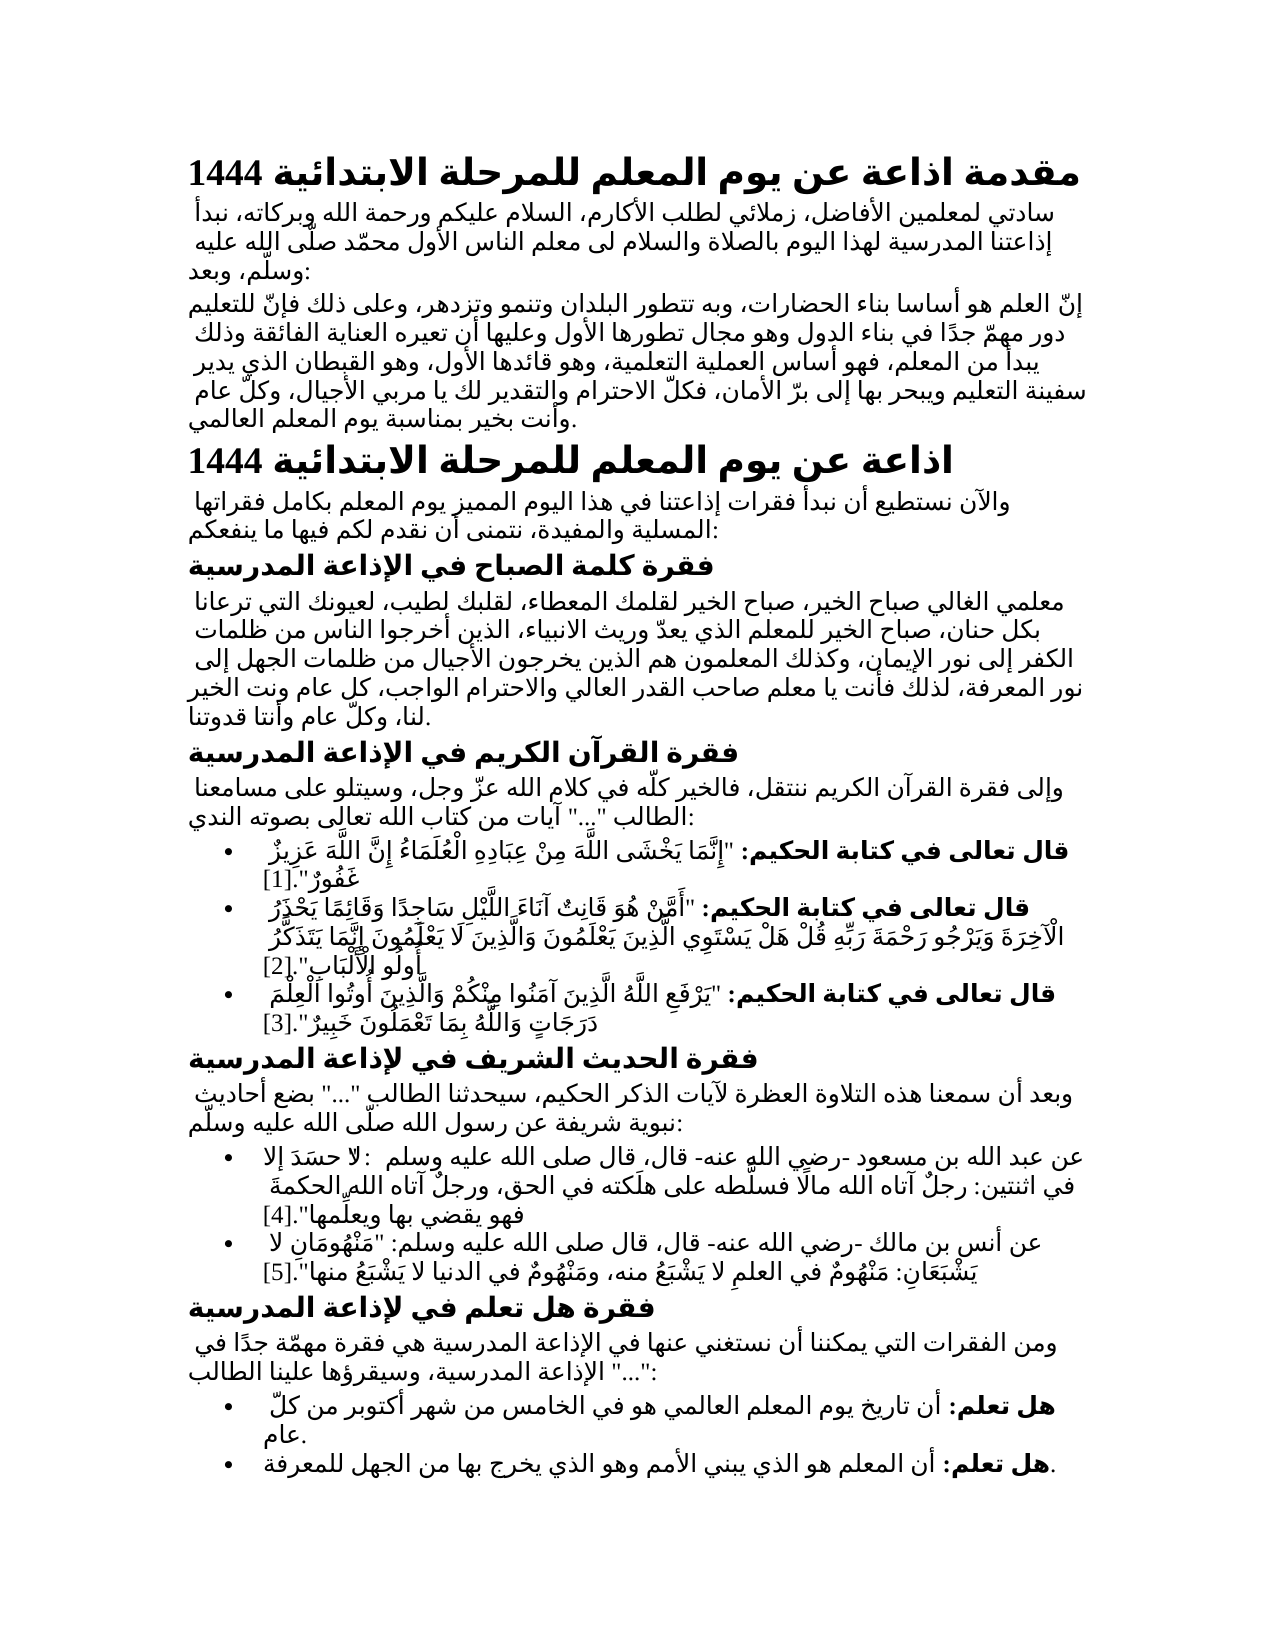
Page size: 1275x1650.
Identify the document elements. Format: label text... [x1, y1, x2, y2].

text ومن الفقرات التي يمكننا أن نستغني عنها في الإذاعة المدرسية هي فقرة مهمّة جدًا في الإذاعة المدرسية، وسيقرؤها علينا الطالب "...": [187, 1328, 1087, 1386]
text فقرة كلمة الصباح في الإذاعة المدرسية [187, 549, 1087, 582]
text فقرة هل تعلم في لإذاعة المدرسية [187, 1291, 1087, 1323]
text معلمي الغالي صباح الخير، صباح الخير لقلمك المعطاء، لقلبك لطيب، لعيونك التي ترعانا بكل حنان، صباح الخير للمعلم الذي يعدّ وريث الانبياء، الذين أخرجوا الناس من ظلمات الكفر إلى نور الإيمان، وكذلك المعلمون هم الذين يخرجون الأجيال من ظلمات الجهل إلى نور المعرفة، لذلك فأنت يا معلم صاحب القدر العالي والاحترام الواجب، كل عام ونت الخير لنا، وكلّ عام وأنتا قدوتنا. [187, 587, 1087, 731]
list هل تعلم: أن المعلم هو الذي يبني الأمم وهو الذي يخرج بها من الجهل للمعرفة. [225, 1449, 1087, 1477]
text وبعد أن سمعنا هذه التلاوة العظرة لآيات الذكر الحكيم، سيحدثنا الطالب "..." بضع أحاديث نبوية شريفة عن رسول الله صلّى الله عليه وسلّم: [187, 1079, 1087, 1137]
text سادتي لمعلمين الأفاضل، زملائي لطلب الأكارم، السلام عليكم ورحمة الله وبركاته، نبدأ إذاعتنا المدرسية لهذا اليوم بالصلاة والسلام لى معلم الناس الأول محمّد صلّى الله عليه وسلّم، وبعد: [187, 198, 1087, 284]
list قال تعالى في كتابة الحكيم: "إِنَّمَا يَخْشَى اللَّهَ مِنْ عِبَادِهِ الْعُلَمَاءُ إِنَّ اللَّهَ عَزِيزٌ غَفُورٌ".[1] [225, 836, 1087, 893]
text وإلى فقرة القرآن الكريم ننتقل، فالخير كلّه في كلام الله عزّ وجل، وسيتلو على مسامعنا الطالب "..." آيات من كتاب الله تعالى بصوته الندي: [187, 773, 1087, 831]
text والآن نستطيع أن نبدأ فقرات إذاعتنا في هذا اليوم المميز يوم المعلم بكامل فقراتها المسلية والمفيدة، نتمنى أن نقدم لكم فيها ما ينفعكم: [187, 487, 1087, 544]
list عن أنس بن مالك -رضي الله عنه- قال، قال صلى الله عليه وسلم: "مَنْهُومَانِ لا يَشْبَعَانِ: مَنْهُومٌ في العلمِ لا يَشْبَعُ منه، ومَنْهُومٌ في الدنيا لا يَشْبَعُ منها".[5] [225, 1228, 1087, 1286]
text اذاعة عن يوم المعلم للمرحلة الابتدائية 1444 [187, 438, 1087, 482]
list عن عبد الله بن مسعود -رضي الله عنه- قال، قال صلى الله عليه وسلم: "لا حسَدَ إلا في اثنتين: رجلٌ آتاه الله مالًا فسلَّطه على هلَكته في الحق، ورجلٌ آتاه الله الحكمةَ فهو يقضي بها ويعلِّمها".[4] [225, 1142, 1087, 1228]
text فقرة القرآن الكريم في الإذاعة المدرسية [187, 736, 1087, 768]
text مقدمة اذاعة عن يوم المعلم للمرحلة الابتدائية 1444 [187, 150, 1087, 193]
list هل تعلم: أن تاريخ يوم المعلم العالمي هو في الخامس من شهر أكتوبر من كلّ عام. [225, 1391, 1087, 1449]
text فقرة الحديث الشريف في لإذاعة المدرسية [187, 1042, 1087, 1074]
text إنّ العلم هو أساسا بناء الحضارات، وبه تتطور البلدان وتنمو وتزدهر، وعلى ذلك فإنّ للتعليم دور مهمّ جدًا في بناء الدول وهو مجال تطورها الأول وعليها أن تعيره العناية الفائقة وذلك يبدأ من المعلم، فهو أساس العملية التعلمية، وهو قائدها الأول، وهو القبطان الذي يدير سفينة التعليم ويبحر بها إلى برّ الأمان، فكلّ الاحترام والتقدير لك يا مربي الأجيال، وكلّ عام وأنت بخير بمناسبة يوم المعلم العالمي. [187, 289, 1087, 433]
list قال تعالى في كتابة الحكيم: "يَرْفَعِ اللَّهُ الَّذِينَ آمَنُوا مِنْكُمْ وَالَّذِينَ أُوتُوا الْعِلْمَ دَرَجَاتٍ وَاللَّهُ بِمَا تَعْمَلُونَ خَبِيرٌ".[3] [225, 979, 1087, 1037]
list قال تعالى في كتابة الحكيم: "أَمَّنْ هُوَ قَانِتٌ آنَاءَ اللَّيْلِ سَاجِدًا وَقَائِمًا يَحْذَرُ الْآخِرَةَ وَيَرْجُو رَحْمَةَ رَبِّهِ قُلْ هَلْ يَسْتَوِي الَّذِينَ يَعْلَمُونَ وَالَّذِينَ لَا يَعْلَمُونَ إِنَّمَا يَتَذَكَّرُ أُولُو الْأَلْبَابِ".[2] [225, 893, 1087, 979]
